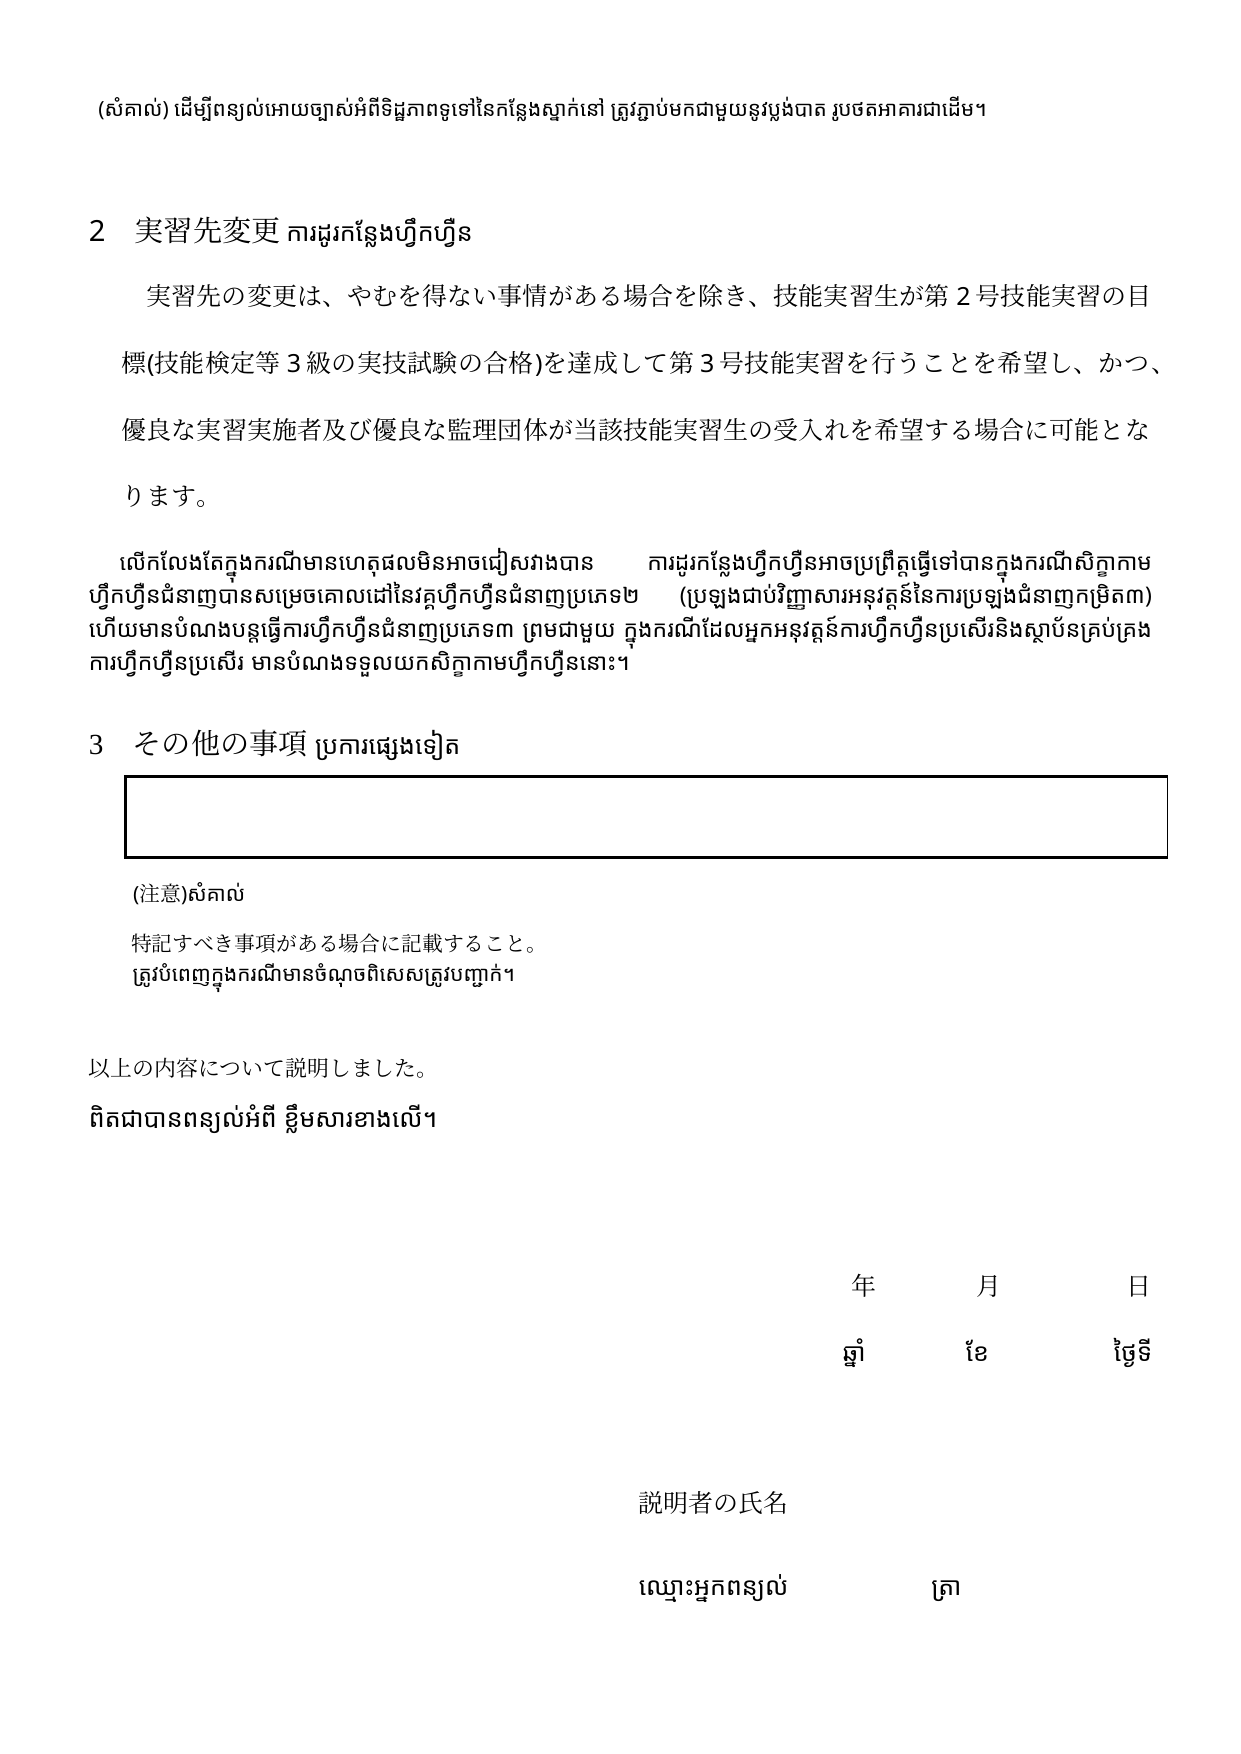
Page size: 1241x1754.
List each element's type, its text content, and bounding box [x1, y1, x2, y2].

text 説明者の氏名 [89, 1468, 1152, 1535]
text 実習先の変更は、やむを得ない事情がある場合を除き、技能実習生が第2号技能実習の目標(技能検定等3級の実技試験の合格)を達成して第3号技能実習を行うことを希望し、かつ、優良な実習実施者及び優良な監理団体が当該技能実習生の受入れを希望する場合に可能となります。 [121, 262, 1152, 528]
text 2 実習先変更ការដូរកន្លែងហ្វឹកហ្វឺន [89, 195, 1152, 262]
text (សំគាល់) ដើម្បីពន្យល់អោយច្បាស់អំពីទិដ្ឋភាពទូទៅនៃកន្លែងស្នាក់នៅ ត្រូវភ្ជាប់មកជាមួយនូវប្លង់បាត រូបថតអាគារជាដើម។ [98, 94, 1152, 122]
text ពិតជាបាន​ពន្យល់អំពី ខ្លឹមសារខាងលើ។ [89, 1084, 1152, 1151]
text ត្រូវបំពេញក្នុងករណីមានចំណុចពិសេសត្រូវបញ្ជាក់។ [132, 959, 1152, 987]
text (注意)សំគាល់ [131, 876, 1152, 909]
text 年 月 日 [89, 1251, 1152, 1318]
text លើកលែង​តែ​ក្នុង​ករណីមានហេតុ​ផល​មិន​អាច​ជៀសវាងបាន ការដូរកន្លែងហ្វឹកហ្វឺនអាច​ប្រព្រឹត្ត​ធ្វើទៅ​បាន​ក្នុង​ករណីសិក្ខាកាមហ្វឹកហ្វឺនជំនាញ​បាន​សម្រេច​គោលដៅ​នៃវគ្គ​ហ្វឹកហ្វឺនជំនាញ​ប្រភេទ២ (ប្រឡង​ជាប់​វិញ្ញាសារ​អនុ​វត្តន៍​​​នៃ​ការប្រឡង​ជំនាញ​កម្រិត៣) ហើយ​មាន​បំណង​បន្ត​ធ្វើ​ការហ្វឹកហ្វឺន​ជំនាញប្រភេទ៣ ព្រមជាមួយ ក្នុង​ករណី​ដែល​អ្នក​អនុវត្តន៍ការហ្វឹកហ្វឺនប្រសើរ​និង​ស្ថាប័នគ្រប់គ្រង​ការហ្វឹកហ្វឺន​ប្រសើរ មានបំណងទទួល​យក​សិក្ខាកាមហ្វឹកហ្វឺន​នោះ។ [89, 545, 1152, 678]
text 特記すべき事項がある場合に記載すること。 [89, 926, 1152, 959]
text 以上の内容について説明しました。 [89, 1051, 1152, 1084]
table_header [127, 778, 1167, 856]
text 3 その他の事項 ប្រការផ្សេងទៀត [89, 708, 1152, 775]
text ឈ្មោះអ្នក​ពន្យល់ ត្រា [89, 1551, 1152, 1618]
text ឆ្នាំ ខែ ថ្ងៃទី [89, 1318, 1152, 1385]
